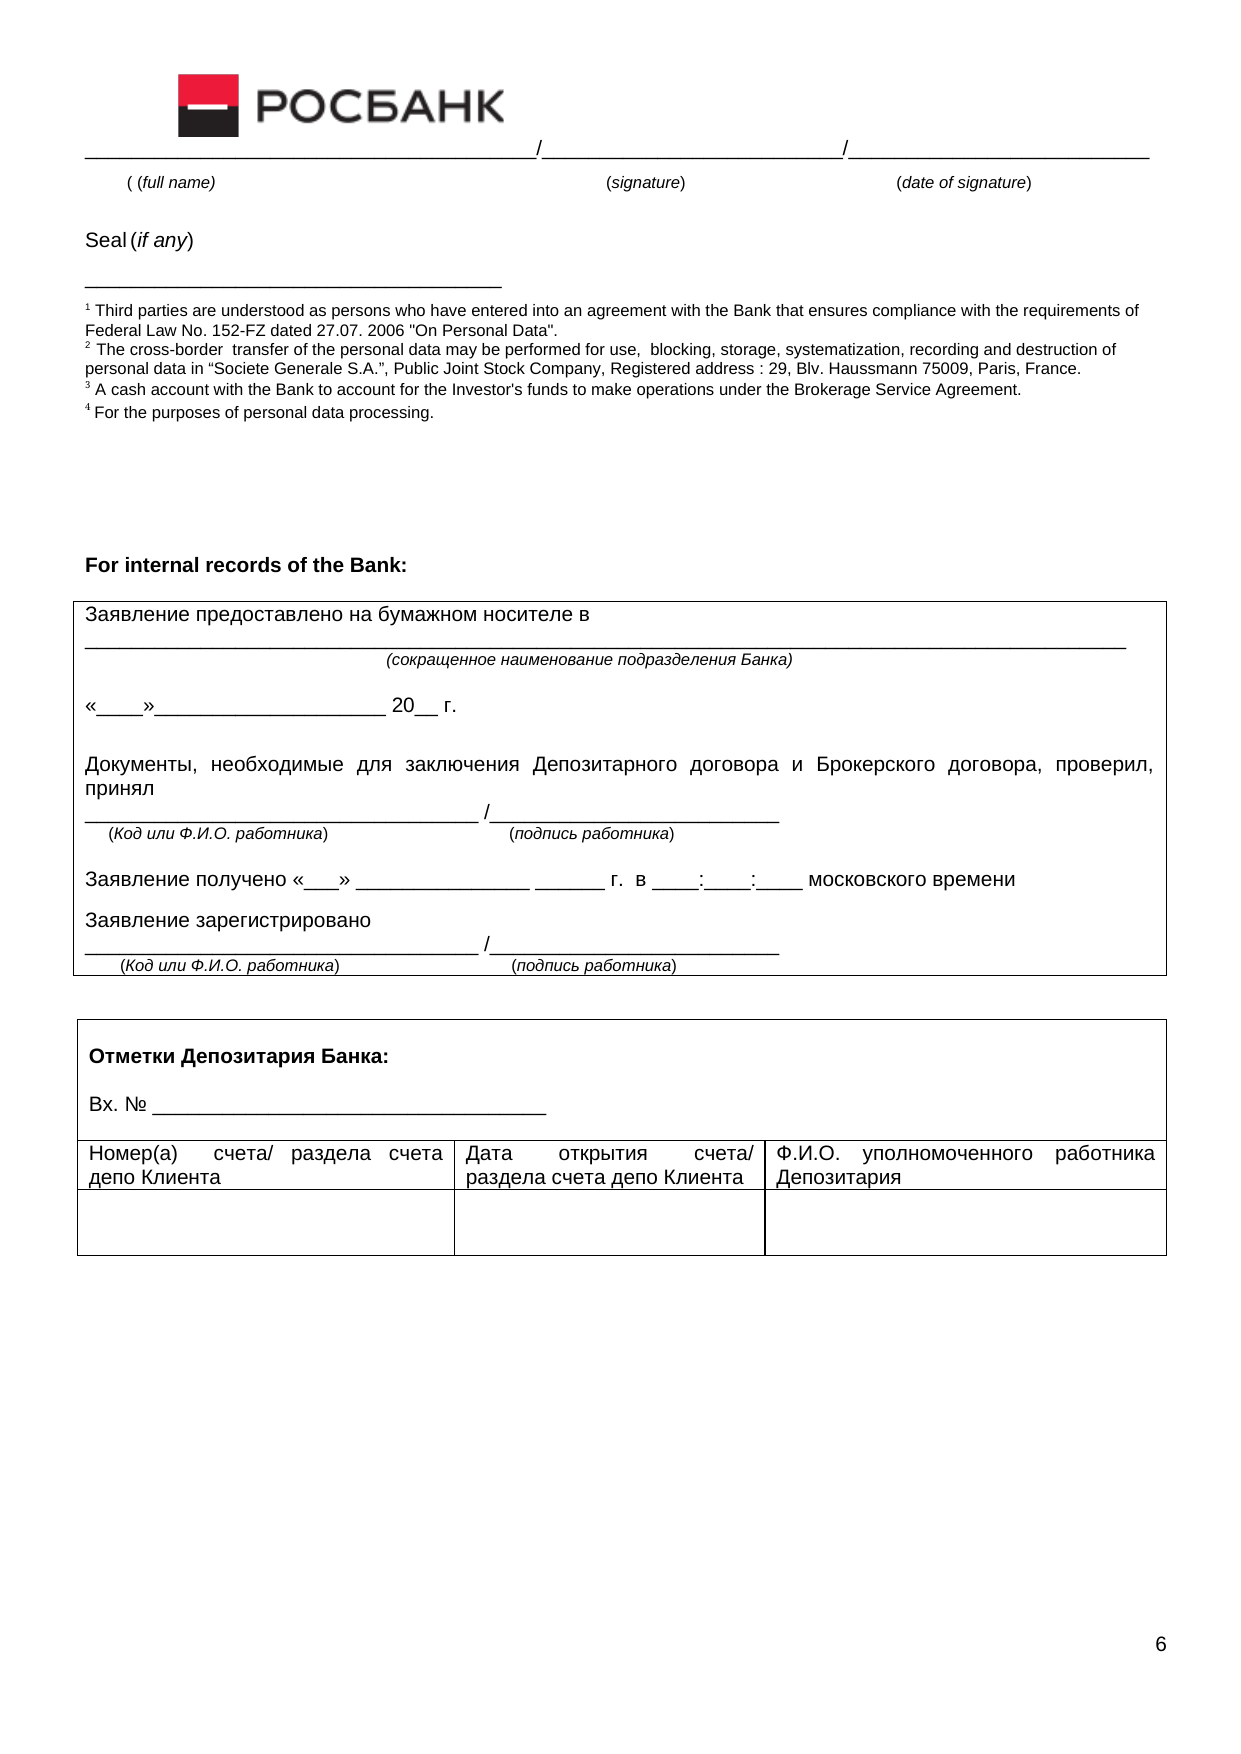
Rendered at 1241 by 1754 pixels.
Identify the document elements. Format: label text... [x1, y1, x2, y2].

table_cell Ф.И.О. уполномоченного работника Депозитария [766, 1141, 1166, 1189]
table_cell Заявление получено «___» _______________ ______ г. в ____:____:____ московского времени [74, 867, 1166, 908]
table_cell [78, 1190, 454, 1255]
table_cell Номер(а) счета/ раздела счета депо Клиента [78, 1141, 454, 1189]
table_cell Документы, необходимые для заключения Депозитарного договора и Брокерского договора, проверил, принял __________________________________ /_________________________ (Код или Ф.И.О. работника) (подпись работника) [74, 752, 1166, 867]
table_cell Вх. № __________________________________ [78, 1092, 1166, 1140]
table_cell [455, 1190, 764, 1255]
table_header Отметки Депозитария Банка: [78, 1020, 1166, 1092]
table_cell Дата открытия счета/ раздела счета депо Клиента [455, 1141, 764, 1189]
table_cell Заявление предоставлено на бумажном носителе в __________________________________________________________________________________________ (сокращенное наименование подразделения Банка) [74, 602, 1166, 693]
table_cell Заявление зарегистрировано __________________________________ /_________________________ (Код или Ф.И.О. работника) (подпись работника) [74, 908, 1166, 975]
table_cell «____»____________________ 20__ г. [74, 693, 1166, 752]
table_cell _______________________________________/__________________________/__________________________ ( (full name) (signature) (date of signature) Seal (if any) ____________________________________ 1 Third parties are understood as persons who have entered into an agreement with the Bank that ensures compliance with the requirements of Federal Law No. 152-FZ dated 27.07. 2006 "On Personal Data". 2 The сross-border transfer of the personal data may be performed for use, blocking, storage, systematization, recording and destruction of personal data in “Societe Generale S.A.”, Public Joint Stock Company, Registered address : 29, Blv. Haussmann 75009, Paris, France. 3 A cash account with the Bank to account for the Investor's funds to make operations under the Brokerage Service Agreement. 4 For the purposes of personal data processing. [74, 136, 1167, 553]
table_cell [766, 1190, 1166, 1255]
table_cell For internal records of the Bank: [74, 553, 1167, 601]
